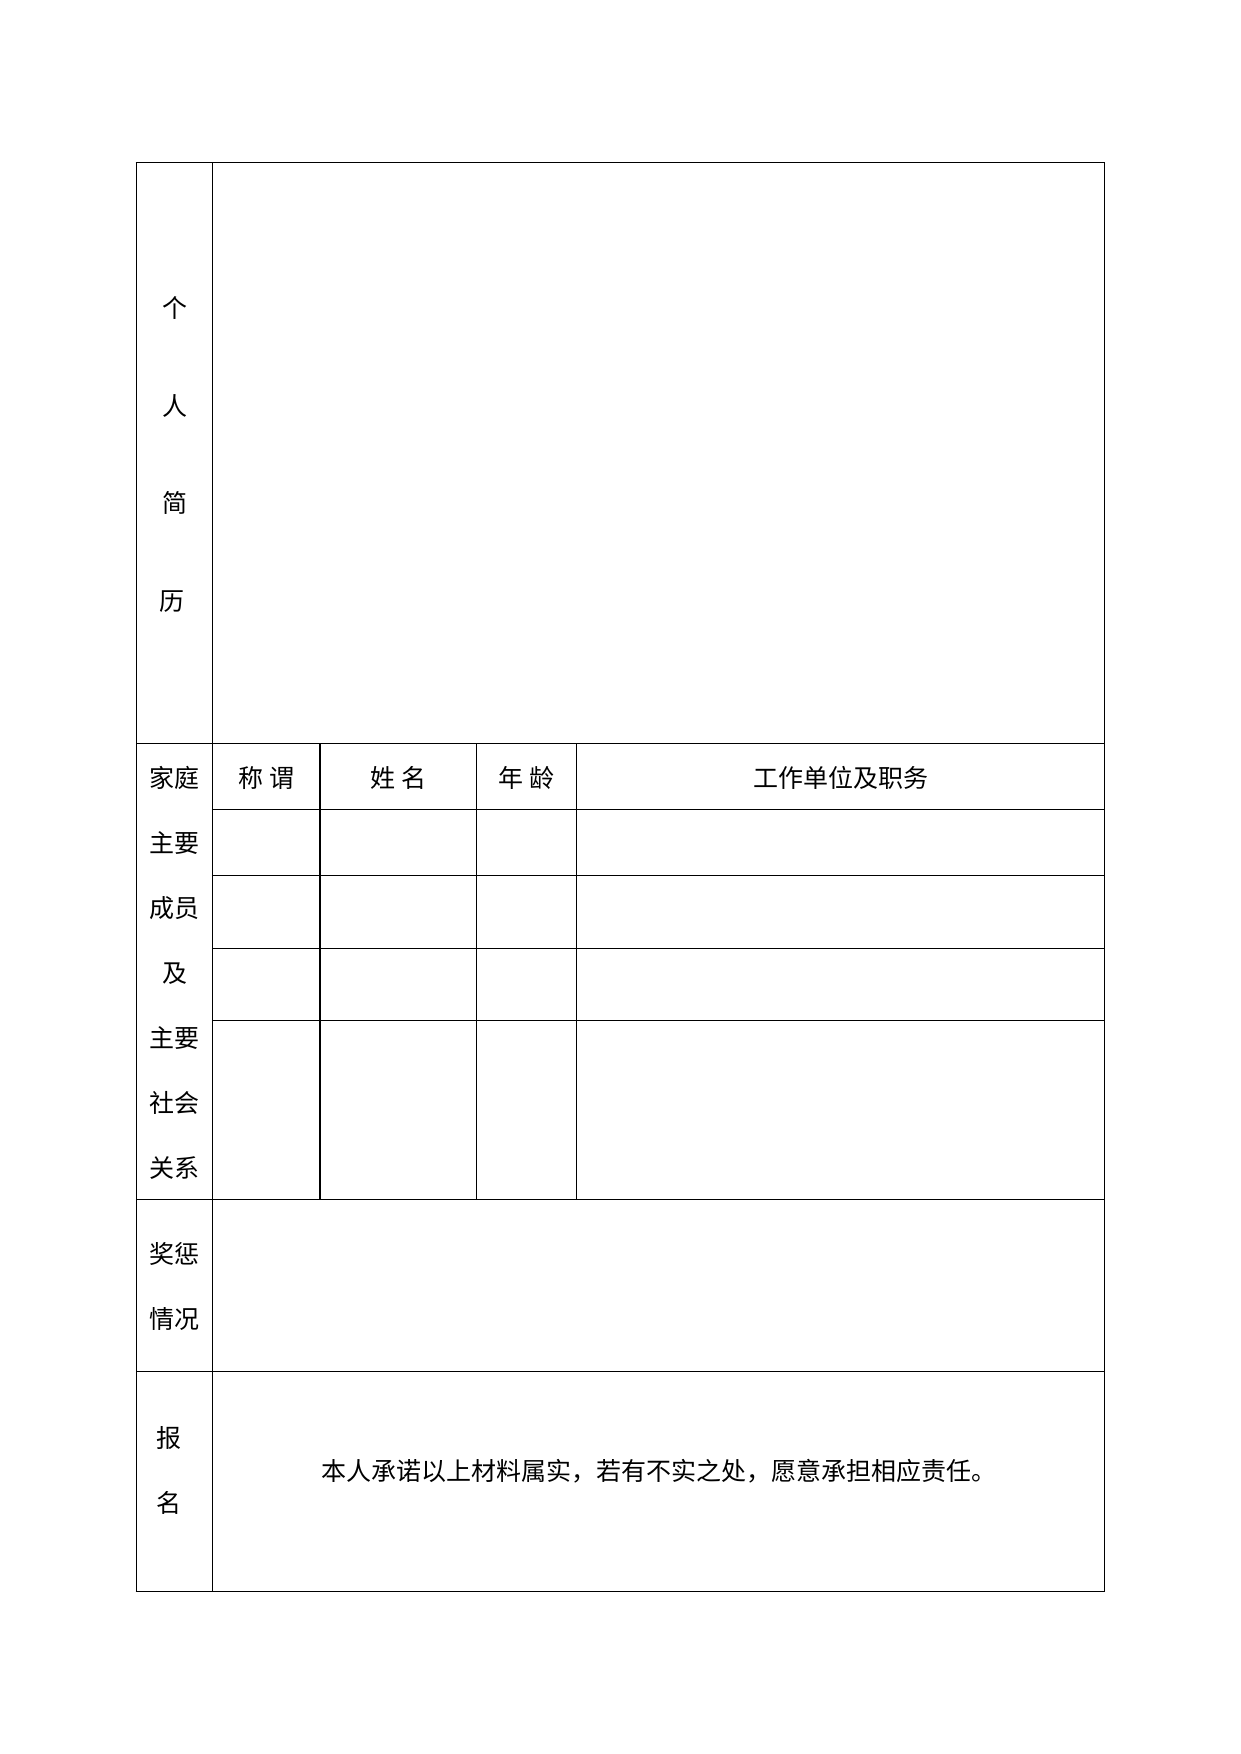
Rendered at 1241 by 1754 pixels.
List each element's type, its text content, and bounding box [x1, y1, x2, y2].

table_cell [477, 1021, 576, 1199]
table_cell [213, 163, 1104, 743]
table_cell [321, 810, 476, 875]
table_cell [213, 1372, 1104, 1591]
table_cell [213, 876, 319, 948]
table_cell [321, 876, 476, 948]
table_cell 家庭 主要 成员 及 主要社会关系 [137, 744, 212, 1199]
table_cell [577, 949, 1104, 1020]
table_cell [577, 876, 1104, 948]
table_cell [321, 949, 476, 1020]
table_cell [213, 810, 319, 875]
table_cell 工作单位及职务 [577, 744, 1104, 809]
table_cell [213, 1021, 319, 1199]
table_cell [213, 1200, 1104, 1371]
table_cell 个 人 简 历 [137, 163, 212, 743]
table_cell [477, 876, 576, 948]
table_cell [577, 1021, 1104, 1199]
table_cell 奖惩 情况 [137, 1200, 212, 1371]
table_cell [477, 949, 576, 1020]
table_cell 年 龄 [477, 744, 576, 809]
table_cell [321, 1021, 476, 1199]
table_cell 姓 名 [321, 744, 476, 809]
table_cell 报名人员承诺 [137, 1372, 212, 1591]
table_cell [577, 810, 1104, 875]
table_cell [477, 810, 576, 875]
table_cell 称 谓 [213, 744, 319, 809]
table_cell [213, 949, 319, 1020]
